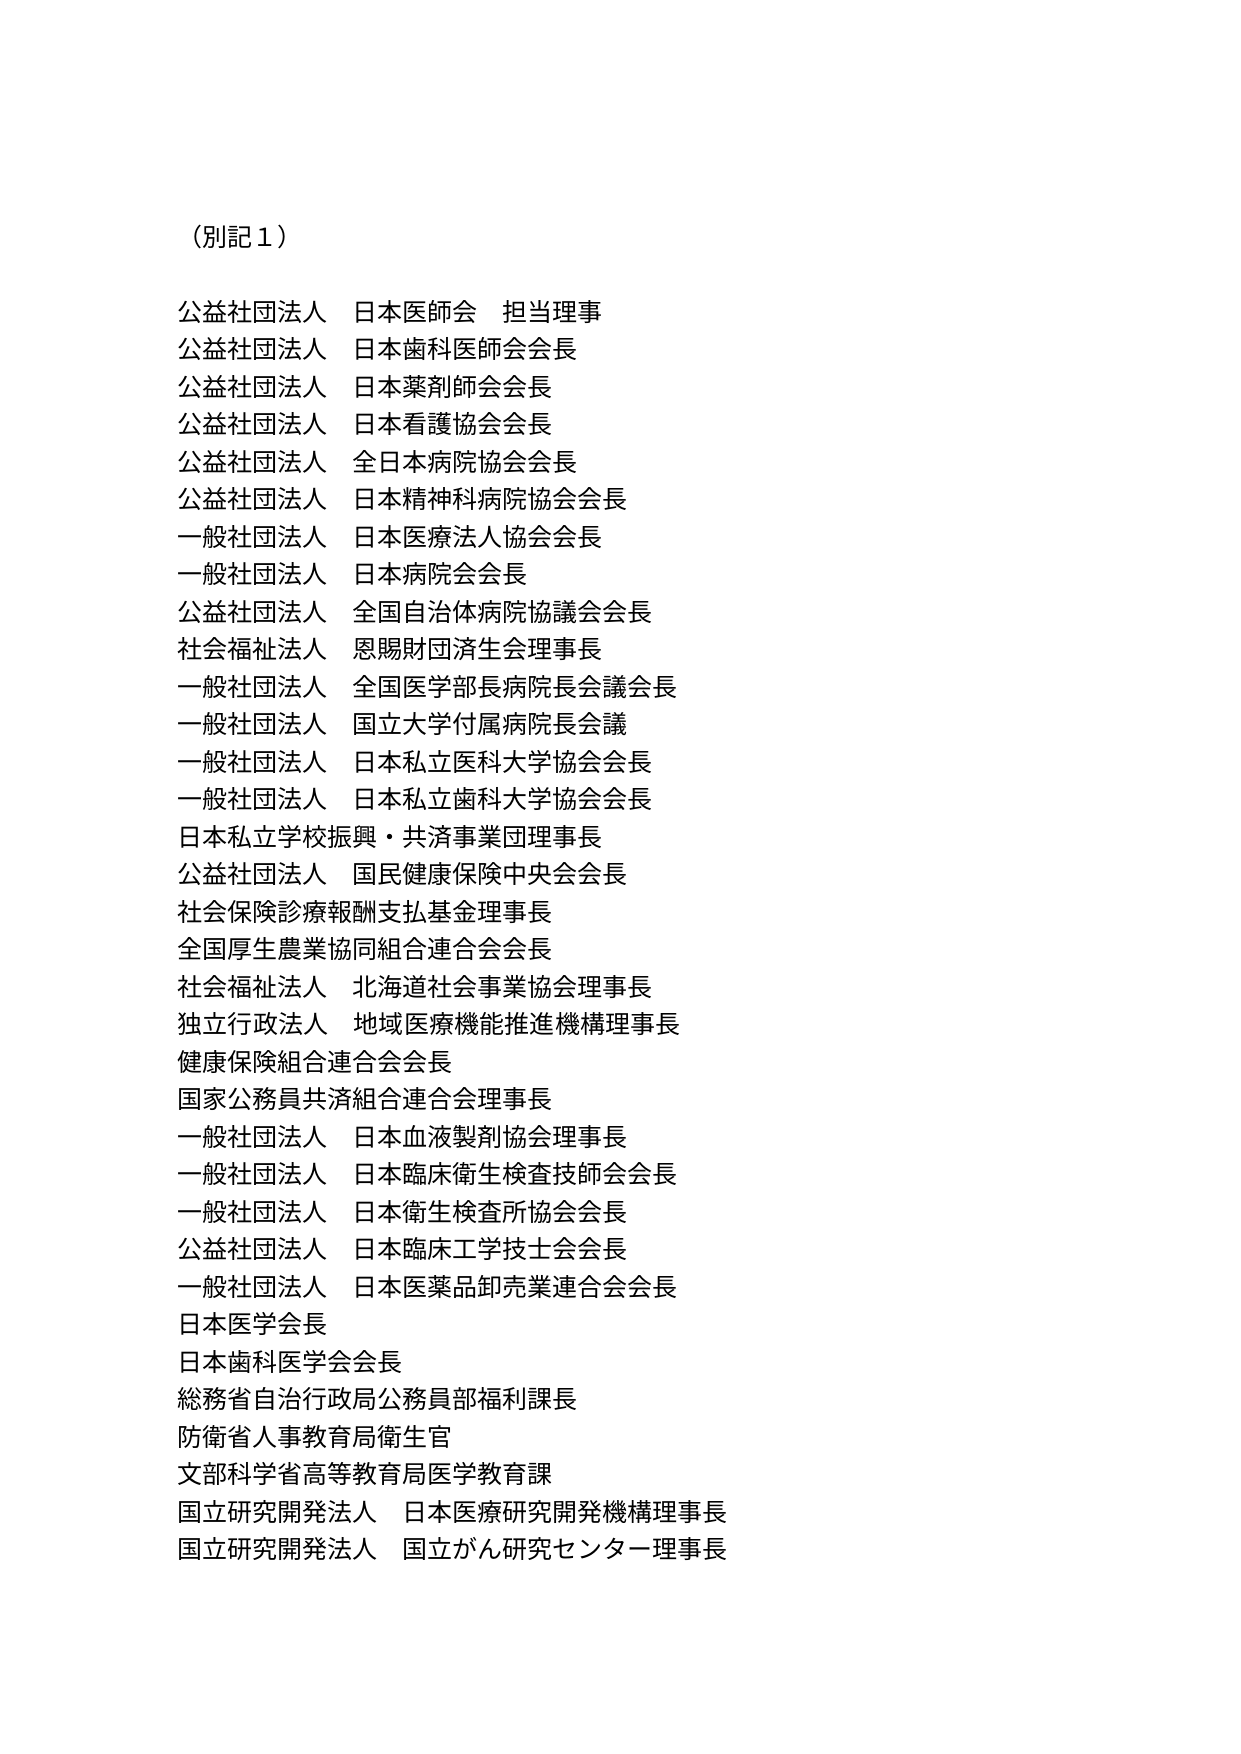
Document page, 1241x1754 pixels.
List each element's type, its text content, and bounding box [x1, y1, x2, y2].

text 総務省自治行政局公務員部福利課長 [177, 1379, 1063, 1417]
text 国家公務員共済組合連合会理事長 [177, 1079, 1063, 1117]
text 一般社団法人 日本臨床衛生検査技師会会長 [177, 1154, 1063, 1192]
text 文部科学省高等教育局医学教育課 [177, 1454, 1063, 1492]
text 社会福祉法人 恩賜財団済生会理事長 [177, 629, 1063, 667]
text 公益社団法人 日本歯科医師会会長 [177, 329, 1063, 367]
text 公益社団法人 日本精神科病院協会会長 [177, 479, 1063, 517]
text 独立行政法人 地域医療機能推進機構理事長 [177, 1004, 1063, 1042]
text 公益社団法人 全日本病院協会会長 [177, 442, 1063, 479]
text 公益社団法人 日本看護協会会長 [177, 404, 1063, 442]
text 一般社団法人 日本私立医科大学協会会長 [177, 742, 1063, 779]
text 一般社団法人 日本医薬品卸売業連合会会長 [177, 1267, 1063, 1304]
text 一般社団法人 日本私立歯科大学協会会長 [177, 779, 1063, 817]
text 一般社団法人 国立大学付属病院長会議 [177, 704, 1063, 742]
text 一般社団法人 日本医療法人協会会長 [177, 517, 1063, 554]
text 健康保険組合連合会会長 [177, 1042, 1063, 1079]
text 公益社団法人 全国自治体病院協議会会長 [177, 592, 1063, 629]
text 公益社団法人 日本薬剤師会会長 [177, 367, 1063, 404]
text 日本私立学校振興・共済事業団理事長 [177, 817, 1063, 854]
text 一般社団法人 日本衛生検査所協会会長 [177, 1192, 1063, 1229]
text 公益社団法人 日本臨床工学技士会会長 [177, 1229, 1063, 1267]
text 一般社団法人 全国医学部長病院長会議会長 [177, 667, 1063, 704]
text 公益社団法人 日本医師会 担当理事 [177, 292, 1063, 329]
text 公益社団法人 国民健康保険中央会会長 [177, 854, 1063, 892]
text 社会福祉法人 北海道社会事業協会理事長 [177, 967, 1063, 1004]
text 日本医学会長 [177, 1304, 1063, 1342]
text 防衛省人事教育局衛生官 [177, 1417, 1063, 1454]
text 日本歯科医学会会長 [177, 1342, 1063, 1379]
text 一般社団法人 日本血液製剤協会理事長 [177, 1117, 1063, 1154]
text 全国厚生農業協同組合連合会会長 [177, 929, 1063, 967]
text （別記１） [177, 217, 1063, 254]
text 国立研究開発法人 日本医療研究開発機構理事長 [177, 1492, 1063, 1529]
text 国立研究開発法人 国立がん研究センター理事長 [177, 1529, 1063, 1567]
text 一般社団法人 日本病院会会長 [177, 554, 1063, 592]
text 社会保険診療報酬支払基金理事長 [177, 892, 1063, 929]
